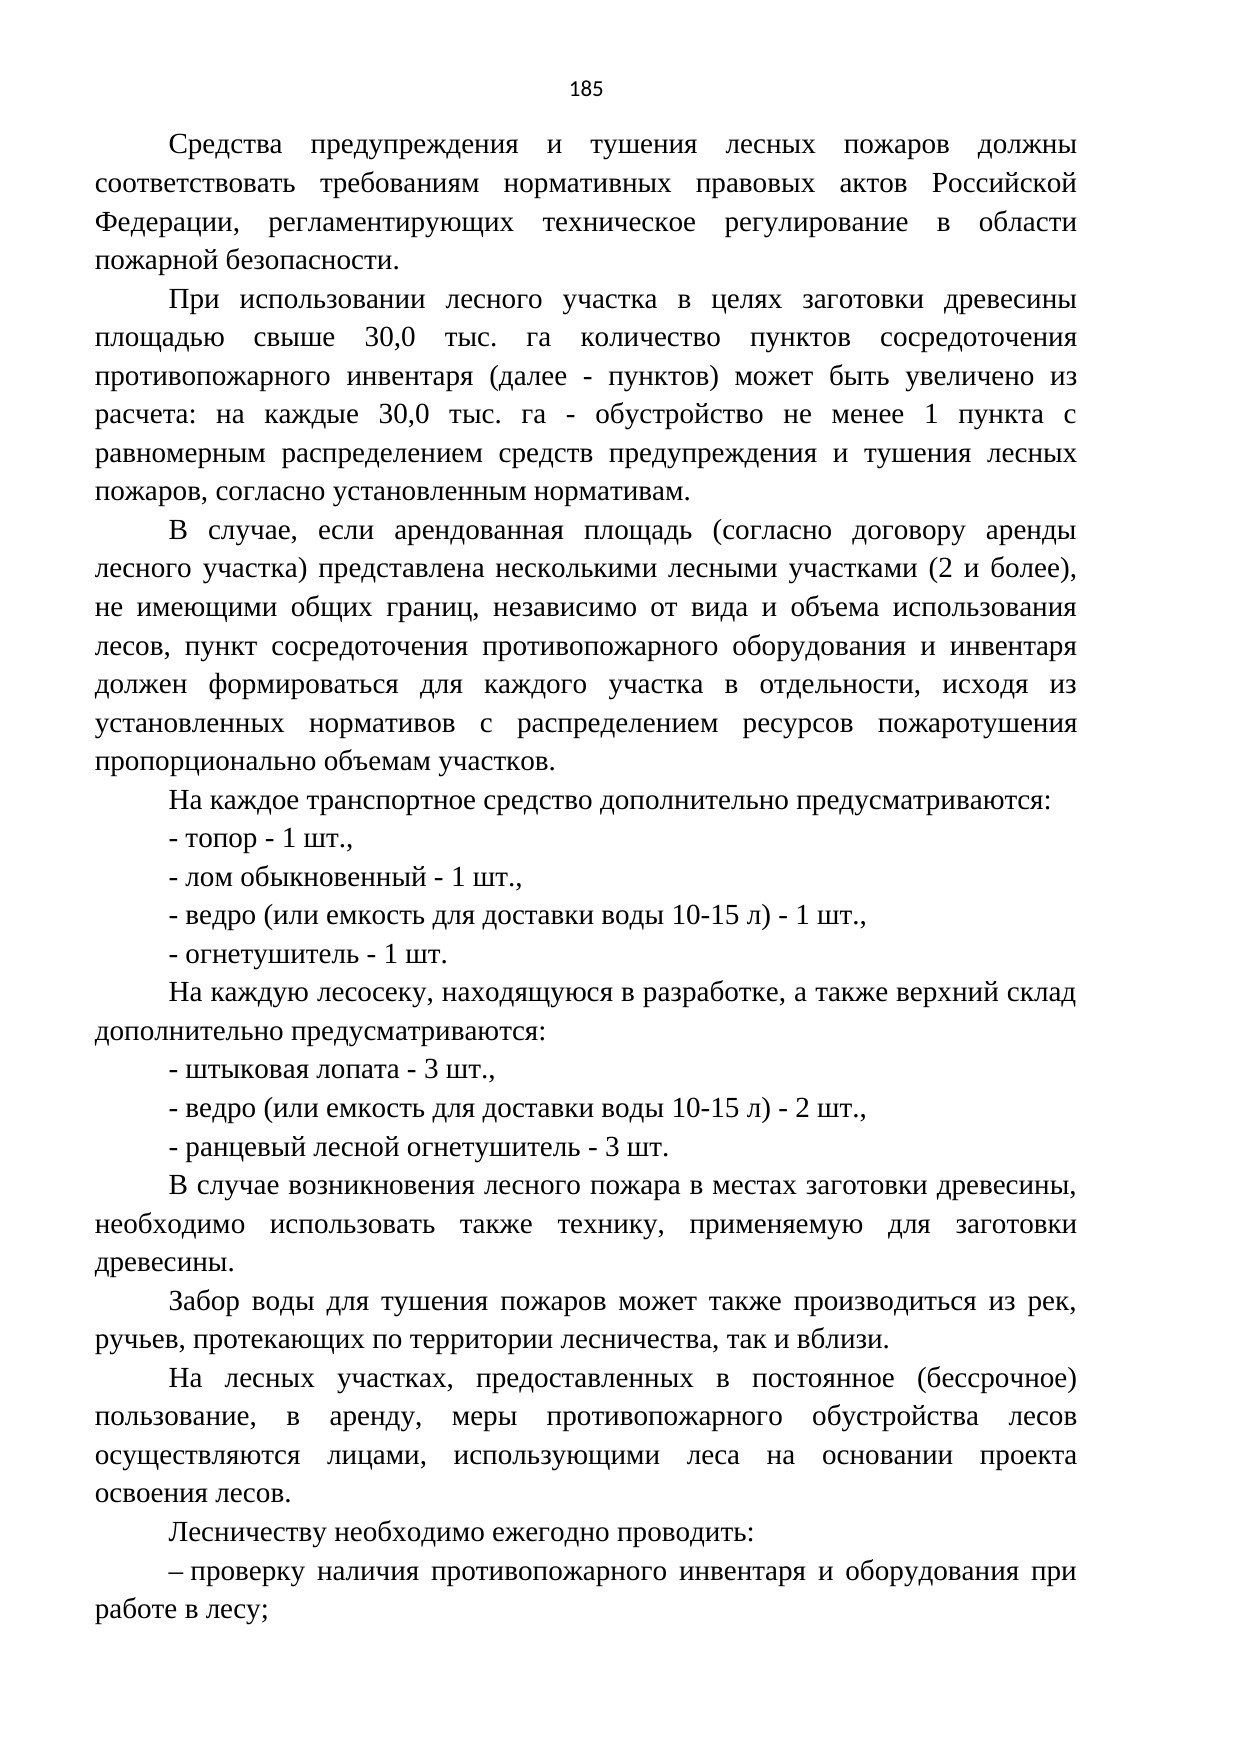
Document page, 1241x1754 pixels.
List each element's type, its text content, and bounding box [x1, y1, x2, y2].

text На каждую лесосеку, находящуюся в разработке, а также верхний склад дополнительно предусматриваются: [94, 974, 1078, 1047]
text На каждое транспортное средство дополнительно предусматриваются: [94, 782, 1078, 815]
text На лесных участках, предоставленных в постоянное (бессрочное) пользование, в аренду, меры противопожарного обустройства лесов осуществляются лицами, использующими леса на основании проекта освоения лесов. [94, 1360, 1078, 1509]
text - ведро (или емкость для доставки воды 10-15 л) - 1 шт., [94, 897, 1078, 931]
text - штыковая лопата - 3 шт., [94, 1052, 1078, 1085]
text - ранцевый лесной огнетушитель - 3 шт. [94, 1129, 1078, 1162]
text Лесничеству необходимо ежегодно проводить: [94, 1514, 1078, 1548]
text - огнетушитель - 1 шт. [94, 936, 1078, 969]
text - лом обыкновенный - 1 шт., [94, 859, 1078, 892]
text - топор - 1 шт., [94, 820, 1078, 854]
text В случае, если арендованная площадь (согласно договору аренды лесного участка) представлена несколькими лесными участками (2 и более), не имеющими общих границ, независимо от вида и объема использования лесов, пункт сосредоточения противопожарного оборудования и инвентаря должен формироваться для каждого участка в отдельности, исходя из установленных нормативов с распределением ресурсов пожаротушения пропорционально объемам участков. [94, 512, 1078, 777]
text - ведро (или емкость для доставки воды 10-15 л) - 2 шт., [94, 1090, 1078, 1124]
text Средства предупреждения и тушения лесных пожаров должны соответствовать требованиям нормативных правовых актов Российской Федерации, регламентирующих техническое регулирование в области пожарной безопасности. [94, 127, 1078, 276]
text В случае возникновения лесного пожара в местах заготовки древесины, необходимо использовать также технику, применяемую для заготовки древесины. [94, 1167, 1078, 1278]
text – проверку наличия противопожарного инвентаря и оборудования при работе в лесу; [94, 1553, 1078, 1625]
text Забор воды для тушения пожаров может также производиться из рек, ручьев, протекающих по территории лесничества, так и вблизи. [94, 1283, 1078, 1355]
text При использовании лесного участка в целях заготовки древесины площадью свыше 30,0 тыс. га количество пунктов сосредоточения противопожарного инвентаря (далее - пунктов) может быть увеличено из расчета: на каждые 30,0 тыс. га - обустройство не менее 1 пункта с равномерным распределением средств предупреждения и тушения лесных пожаров, согласно установленным нормативам. [94, 281, 1078, 507]
